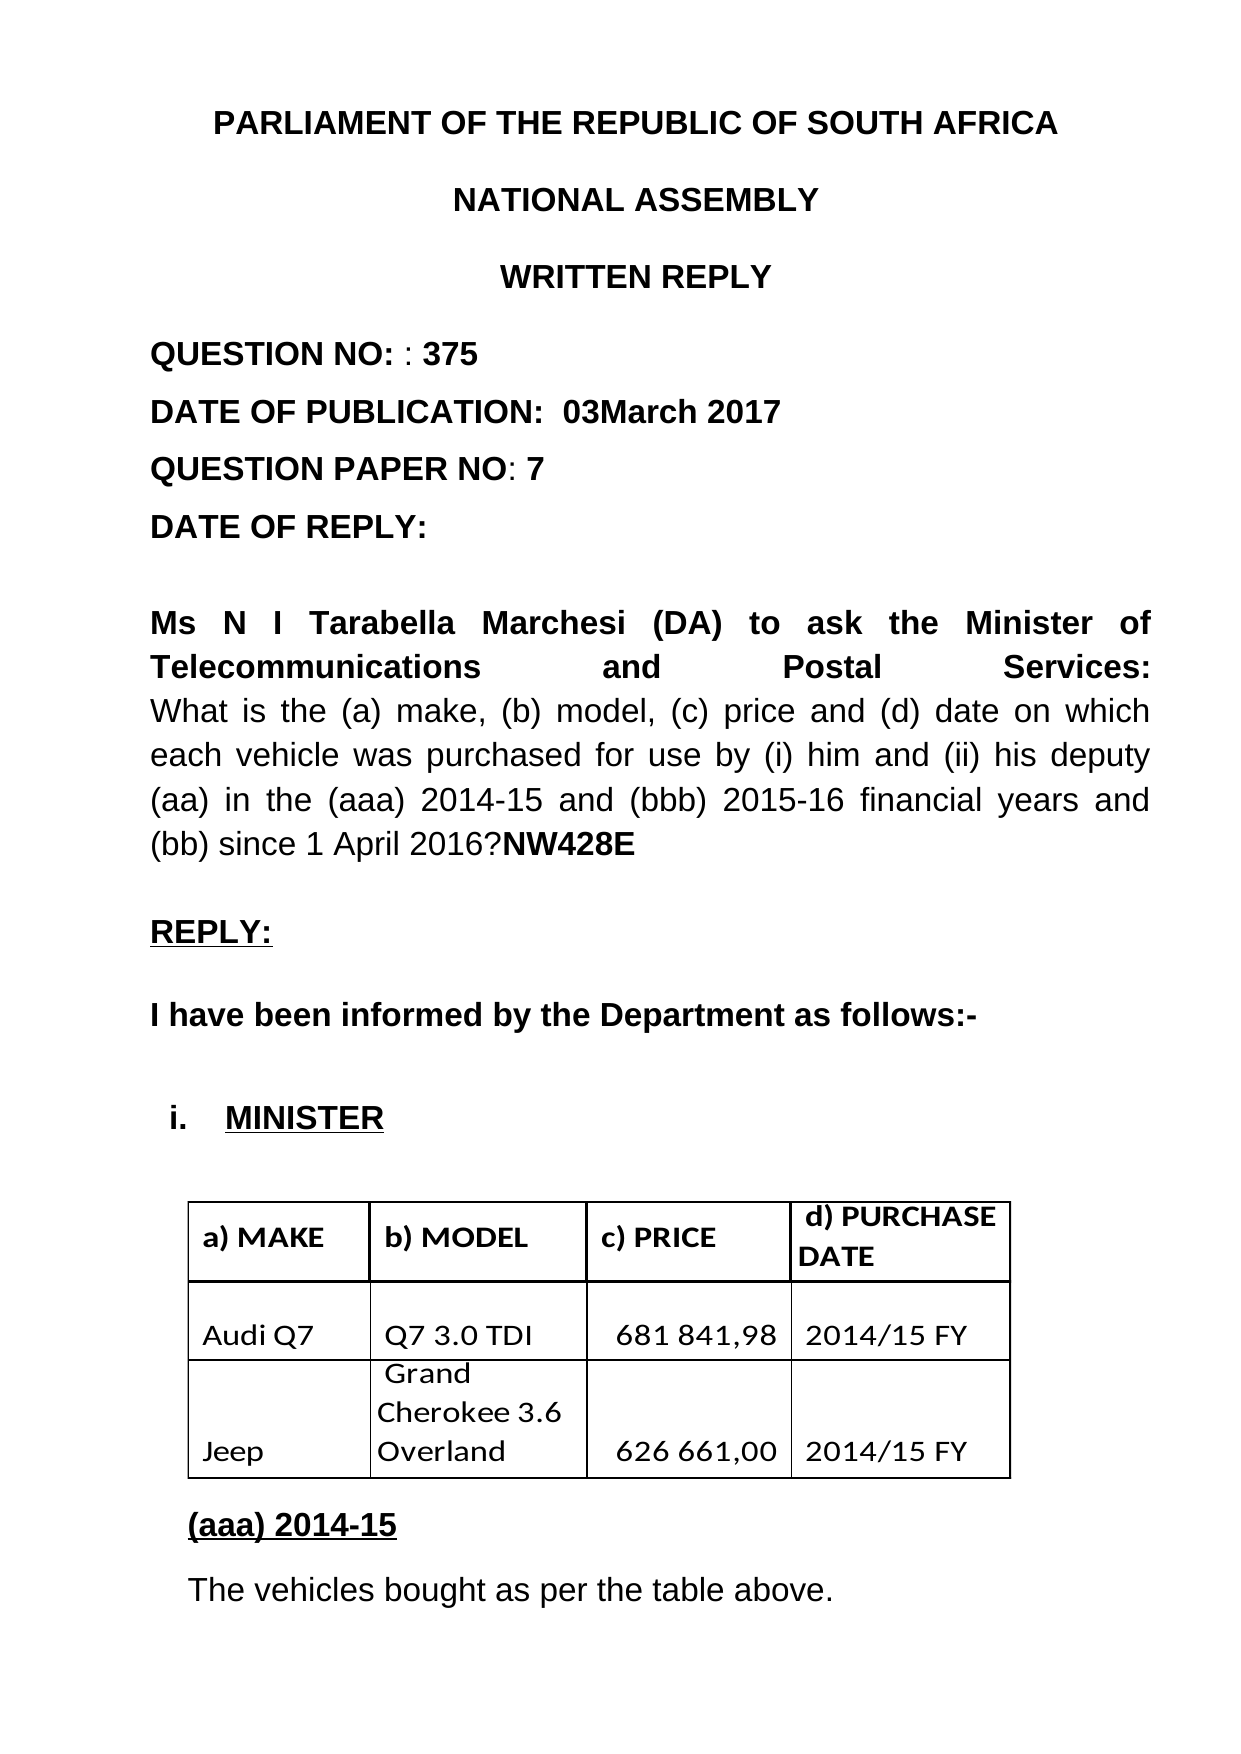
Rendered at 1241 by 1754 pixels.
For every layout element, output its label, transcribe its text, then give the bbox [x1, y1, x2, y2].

text DATE OF REPLY: [150, 507, 1122, 545]
text REPLY: [150, 912, 1152, 951]
text (aaa) 2014-15 [187, 1505, 1152, 1543]
text I have been informed by the Department as follows:- [150, 995, 1152, 1033]
text PARLIAMENT OF THE REPUBLIC OF SOUTH AFRICA [150, 103, 1122, 142]
text QUESTION PAPER NO: 7 [150, 449, 1122, 488]
text WRITTEN REPLY [150, 257, 1122, 296]
text NATIONAL ASSEMBLY [150, 180, 1122, 219]
text The vehicles bought as per the table above. [187, 1570, 1152, 1608]
text ​Ms N I Tarabella Marchesi (DA) to ask the Minister of Telecommunications and Postal Services: What is the (a) make, (b) model, (c) price and (d) date on which each vehicle was purchased for use by (i) him and (ii) his deputy (aa) in the (aaa) 2014-15 and (bbb) 2015-16 financial years and (bb) since 1 April 2016?​​​NW428E [150, 603, 1152, 862]
list MINISTER [187, 1098, 1152, 1137]
text QUESTION NO: : 375 [150, 334, 1122, 372]
text DATE OF PUBLICATION: 03March 2017 [150, 392, 1122, 430]
